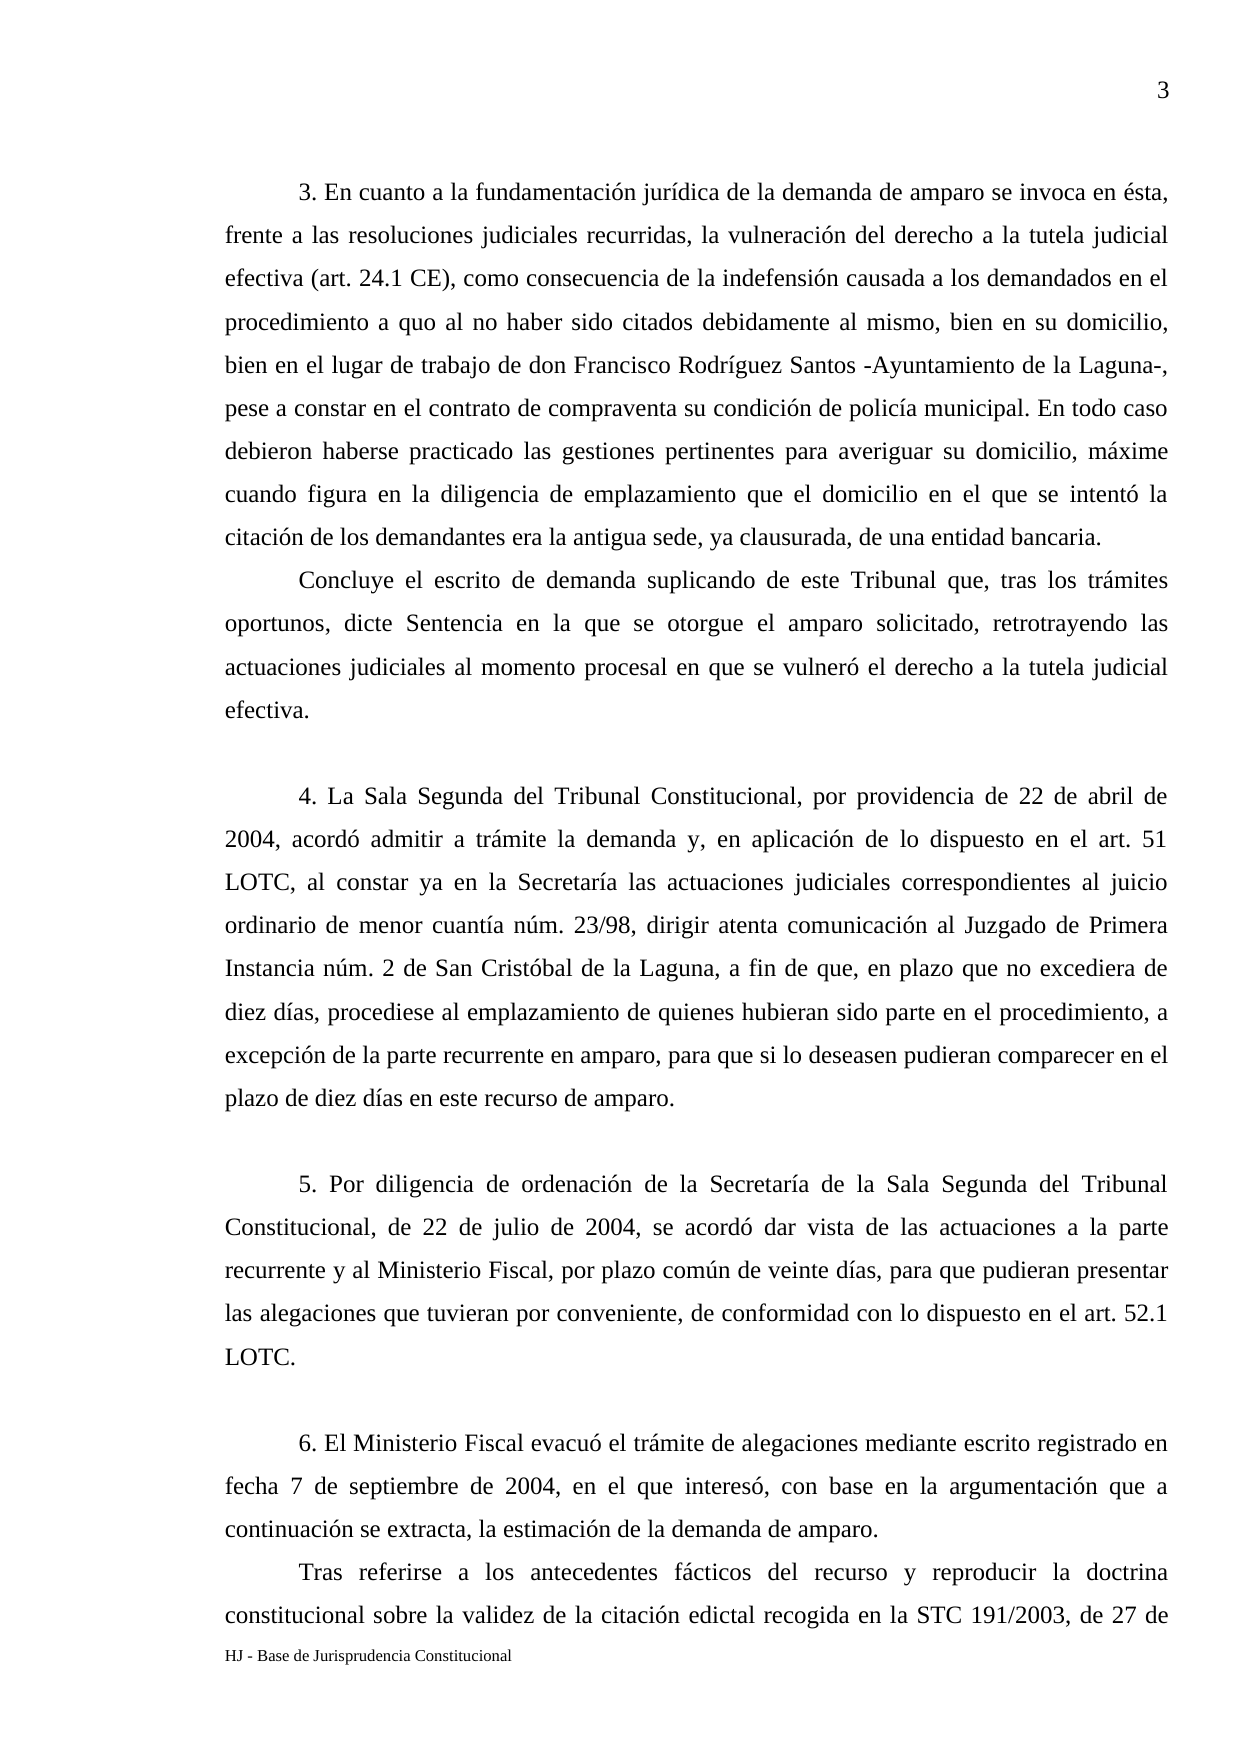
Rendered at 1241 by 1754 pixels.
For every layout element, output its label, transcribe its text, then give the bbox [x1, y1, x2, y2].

text 6. El Ministerio Fiscal evacuó el trámite de alegaciones mediante escrito registrado en fecha 7 de septiembre de 2004, en el que interesó, con base en la argumentación que a continuación se extracta, la estimación de la demanda de amparo. [224, 1428, 1169, 1543]
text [224, 1557, 1169, 1629]
text 5. Por diligencia de ordenación de la Secretaría de la Sala Segunda del Tribunal Constitucional, de 22 de julio de 2004, se acordó dar vista de las actuaciones a la parte recurrente y al Ministerio Fiscal, por plazo común de veinte días, para que pudieran presentar las alegaciones que tuvieran por conveniente, de conformidad con lo dispuesto en el art. 52.1 LOTC. [224, 1169, 1169, 1370]
text 3. En cuanto a la fundamentación jurídica de la demanda de amparo se invoca en ésta, frente a las resoluciones judiciales recurridas, la vulneración del derecho a la tutela judicial efectiva (art. 24.1 CE), como consecuencia de la indefensión causada a los demandados en el procedimiento a quo al no haber sido citados debidamente al mismo, bien en su domicilio, bien en el lugar de trabajo de don Francisco Rodríguez Santos -Ayuntamiento de la Laguna-, pese a constar en el contrato de compraventa su condición de policía municipal. En todo caso debieron haberse practicado las gestiones pertinentes para averiguar su domicilio, máxime cuando figura en la diligencia de emplazamiento que el domicilio en el que se intentó la citación de los demandantes era la antigua sede, ya clausurada, de una entidad bancaria. [224, 177, 1169, 551]
text 4. La Sala Segunda del Tribunal Constitucional, por providencia de 22 de abril de 2004, acordó admitir a trámite la demanda y, en aplicación de lo dispuesto en el art. 51 LOTC, al constar ya en la Secretaría las actuaciones judiciales correspondientes al juicio ordinario de menor cuantía núm. 23/98, dirigir atenta comunicación al Juzgado de Primera Instancia núm. 2 de San Cristóbal de la Laguna, a fin de que, en plazo que no excediera de diez días, procediese al emplazamiento de quienes hubieran sido parte en el procedimiento, a excepción de la parte recurrente en amparo, para que si lo deseasen pudieran comparecer en el plazo de diez días en este recurso de amparo. [224, 781, 1169, 1112]
text Concluye el escrito de demanda suplicando de este Tribunal que, tras los trámites oportunos, dicte Sentencia en la que se otorgue el amparo solicitado, retrotrayendo las actuaciones judiciales al momento procesal en que se vulneró el derecho a la tutela judicial efectiva. [224, 565, 1169, 723]
